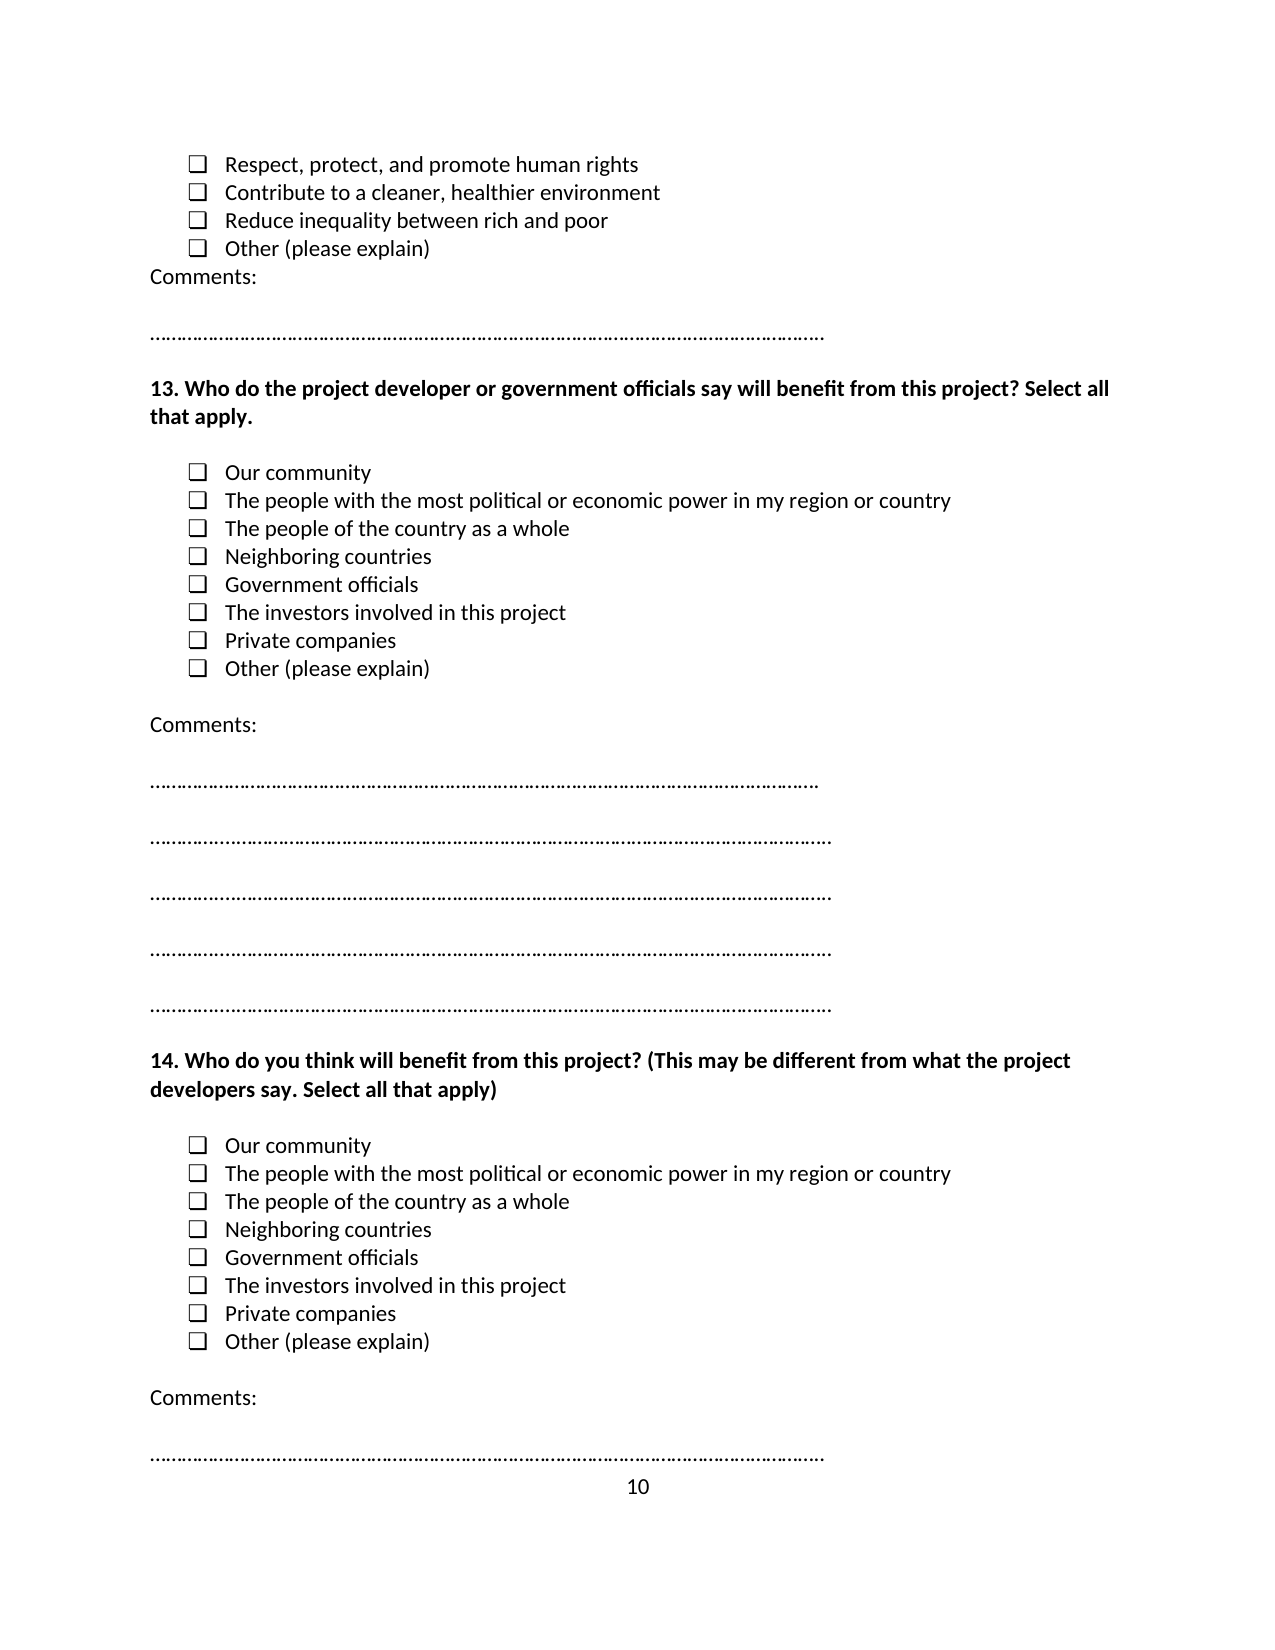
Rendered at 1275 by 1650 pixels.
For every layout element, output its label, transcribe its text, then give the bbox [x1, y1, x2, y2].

list Neighboring countries [187, 1215, 1125, 1243]
text …………....………………………………………………………………………………………………….. [150, 878, 1125, 907]
text Comments: [150, 262, 1125, 290]
text Comments: [150, 710, 1125, 738]
text …………....………………………………………………………………………………………………….. [150, 822, 1125, 851]
list Our community [187, 458, 1125, 486]
list The people with the most political or economic power in my region or country [187, 486, 1125, 514]
list The people with the most political or economic power in my region or country [187, 1159, 1125, 1187]
text 14. Who do you think will benefit from this project? (This may be different from what the project developers say. Select all that apply) [150, 1047, 1125, 1103]
list Government officials [187, 1243, 1125, 1271]
list Other (please explain) [187, 234, 1125, 262]
list Respect, protect, and promote human rights [187, 150, 1125, 178]
text 13. Who do the project developer or government officials say will benefit from this project? Select all that apply. [150, 374, 1125, 430]
list Our community [187, 1131, 1125, 1159]
list The investors involved in this project [187, 1271, 1125, 1299]
list Other (please explain) [187, 1327, 1125, 1355]
list Other (please explain) [187, 654, 1125, 682]
list Reduce inequality between rich and poor [187, 206, 1125, 234]
text Comments: [150, 1383, 1125, 1411]
list Government officials [187, 570, 1125, 598]
text …………....………………………………………………………………………………………………….. [150, 991, 1125, 1019]
text ………………………………………………………………………………………………………………. [150, 766, 1125, 794]
list The people of the country as a whole [187, 1187, 1125, 1215]
list Private companies [187, 626, 1125, 654]
list Private companies [187, 1299, 1125, 1327]
list The investors involved in this project [187, 598, 1125, 626]
list Neighboring countries [187, 542, 1125, 570]
text ……………………………………………………………………………………………………………….. [150, 318, 1125, 346]
text ……………………………………………………………………………………………………………….. [150, 1439, 1125, 1467]
text …………....………………………………………………………………………………………………….. [150, 934, 1125, 963]
list The people of the country as a whole [187, 514, 1125, 542]
list Contribute to a cleaner, healthier environment [187, 178, 1125, 206]
